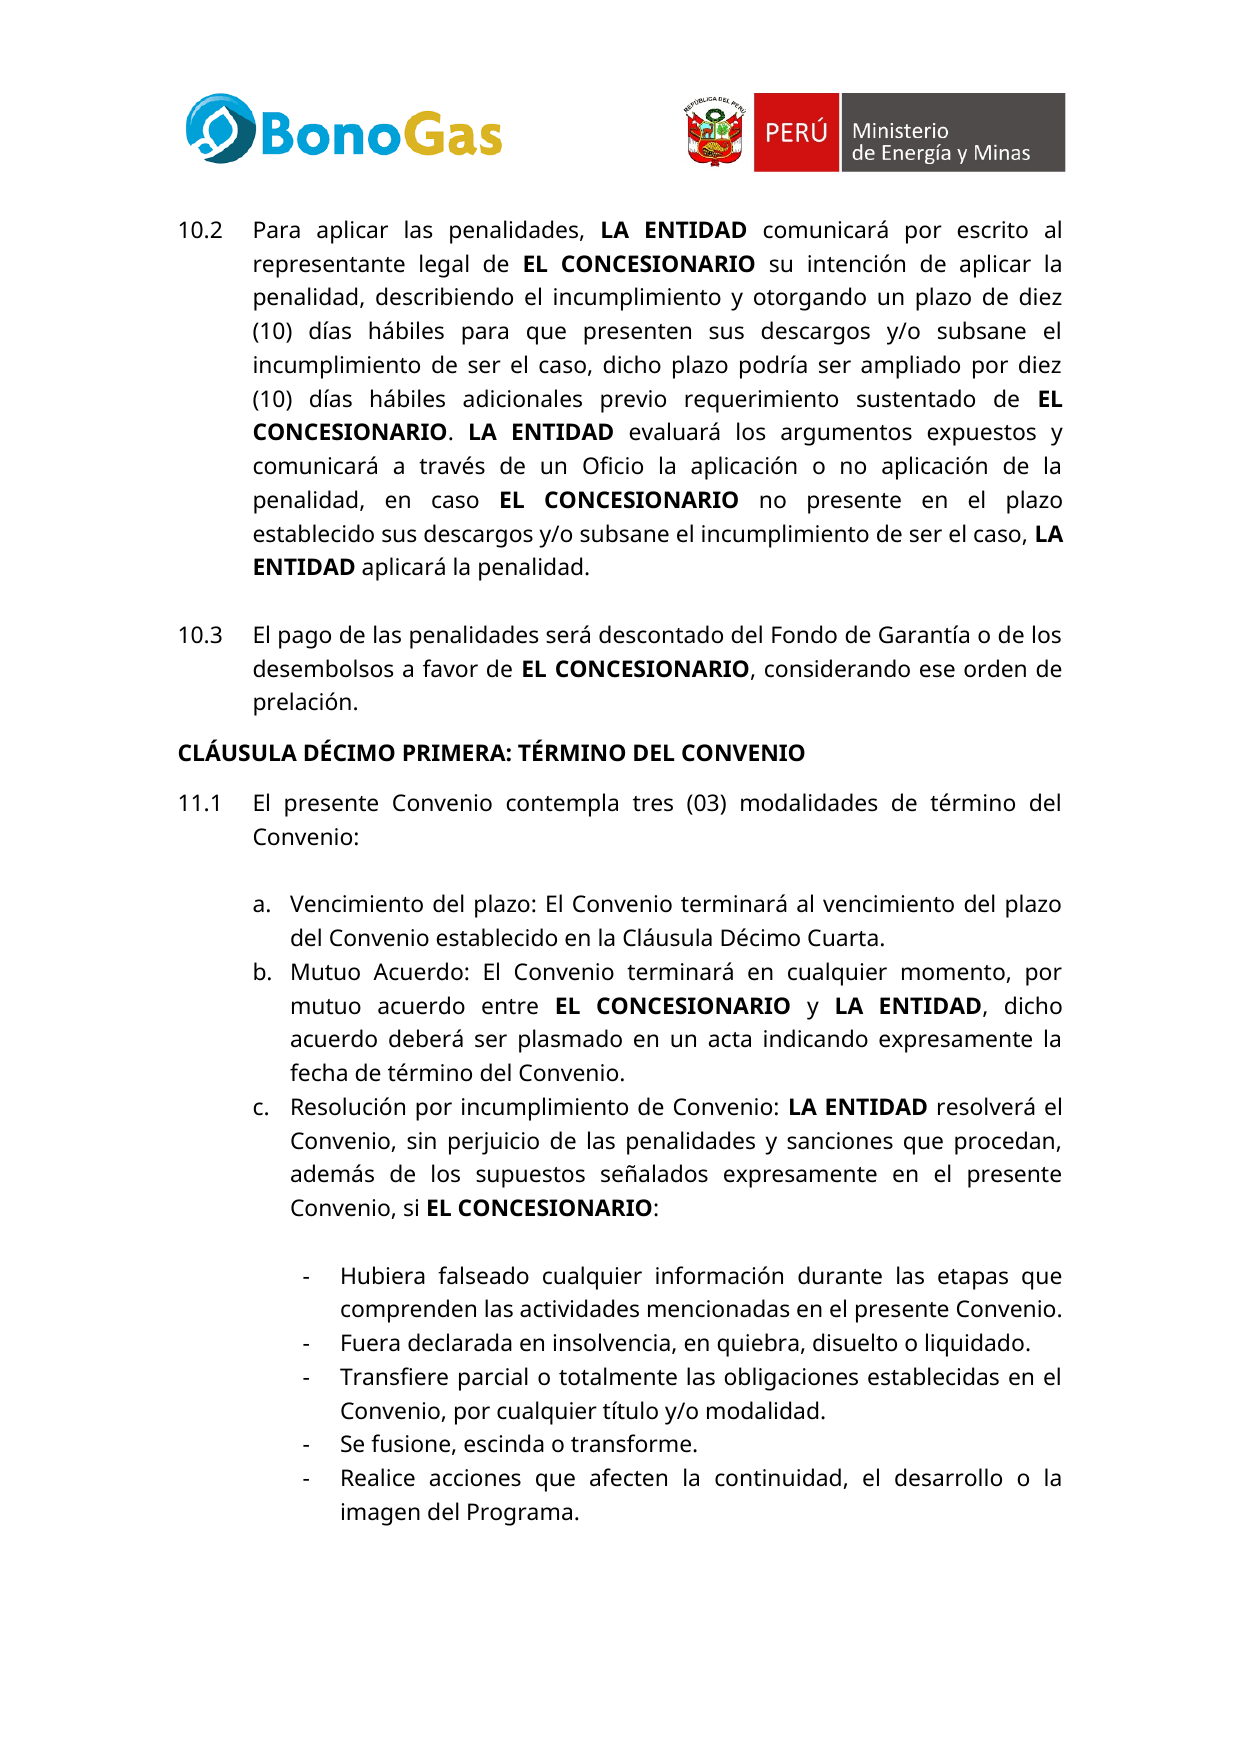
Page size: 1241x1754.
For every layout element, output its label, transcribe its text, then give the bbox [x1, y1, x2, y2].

picture [674, 93, 1066, 172]
list Transfiere parcial o totalmente las obligaciones establecidas en el Convenio, por cualquier título y/o modalidad. [302, 1361, 1063, 1426]
list Realice acciones que afecten la continuidad, el desarrollo o la imagen del Programa. [302, 1462, 1063, 1527]
list Para aplicar las penalidades, LA ENTIDAD comunicará por escrito al representante legal de EL CONCESIONARIO su intención de aplicar la penalidad, describiendo el incumplimiento y otorgando un plazo de diez (10) días hábiles para que presenten sus descargos y/o subsane el incumplimiento de ser el caso, dicho plazo podría ser ampliado por diez (10) días hábiles adicionales previo requerimiento sustentado de EL CONCESIONARIO. LA ENTIDAD evaluará los argumentos expuestos y comunicará a través de un Oficio la aplicación o no aplicación de la penalidad, en caso EL CONCESIONARIO no presente en el plazo establecido sus descargos y/o subsane el incumplimiento de ser el caso, LA ENTIDAD aplicará la penalidad. [177, 214, 1063, 583]
list Fuera declarada en insolvencia, en quiebra, disuelto o liquidado. [302, 1327, 1063, 1358]
picture [177, 73, 510, 176]
text CLÁUSULA DÉCIMO PRIMERA: TÉRMINO DEL CONVENIO [177, 737, 1063, 768]
list Se fusione, escinda o transforme. [302, 1428, 1063, 1460]
list El presente Convenio contempla tres (03) modalidades de término del Convenio: [177, 787, 1063, 852]
list Hubiera falseado cualquier información durante las etapas que comprenden las actividades mencionadas en el presente Convenio. [302, 1260, 1063, 1325]
list Mutuo Acuerdo: El Convenio terminará en cualquier momento, por mutuo acuerdo entre EL CONCESIONARIO y LA ENTIDAD, dicho acuerdo deberá ser plasmado en un acta indicando expresamente la fecha de término del Convenio. [252, 956, 1063, 1088]
list El pago de las penalidades será descontado del Fondo de Garantía o de los desembolsos a favor de EL CONCESIONARIO, considerando ese orden de prelación. [177, 619, 1063, 718]
list Vencimiento del plazo: El Convenio terminará al vencimiento del plazo del Convenio establecido en la Cláusula Décimo Cuarta. [252, 888, 1063, 953]
list Resolución por incumplimiento de Convenio: LA ENTIDAD resolverá el Convenio, sin perjuicio de las penalidades y sanciones que procedan, además de los supuestos señalados expresamente en el presente Convenio, si EL CONCESIONARIO: [252, 1091, 1063, 1223]
